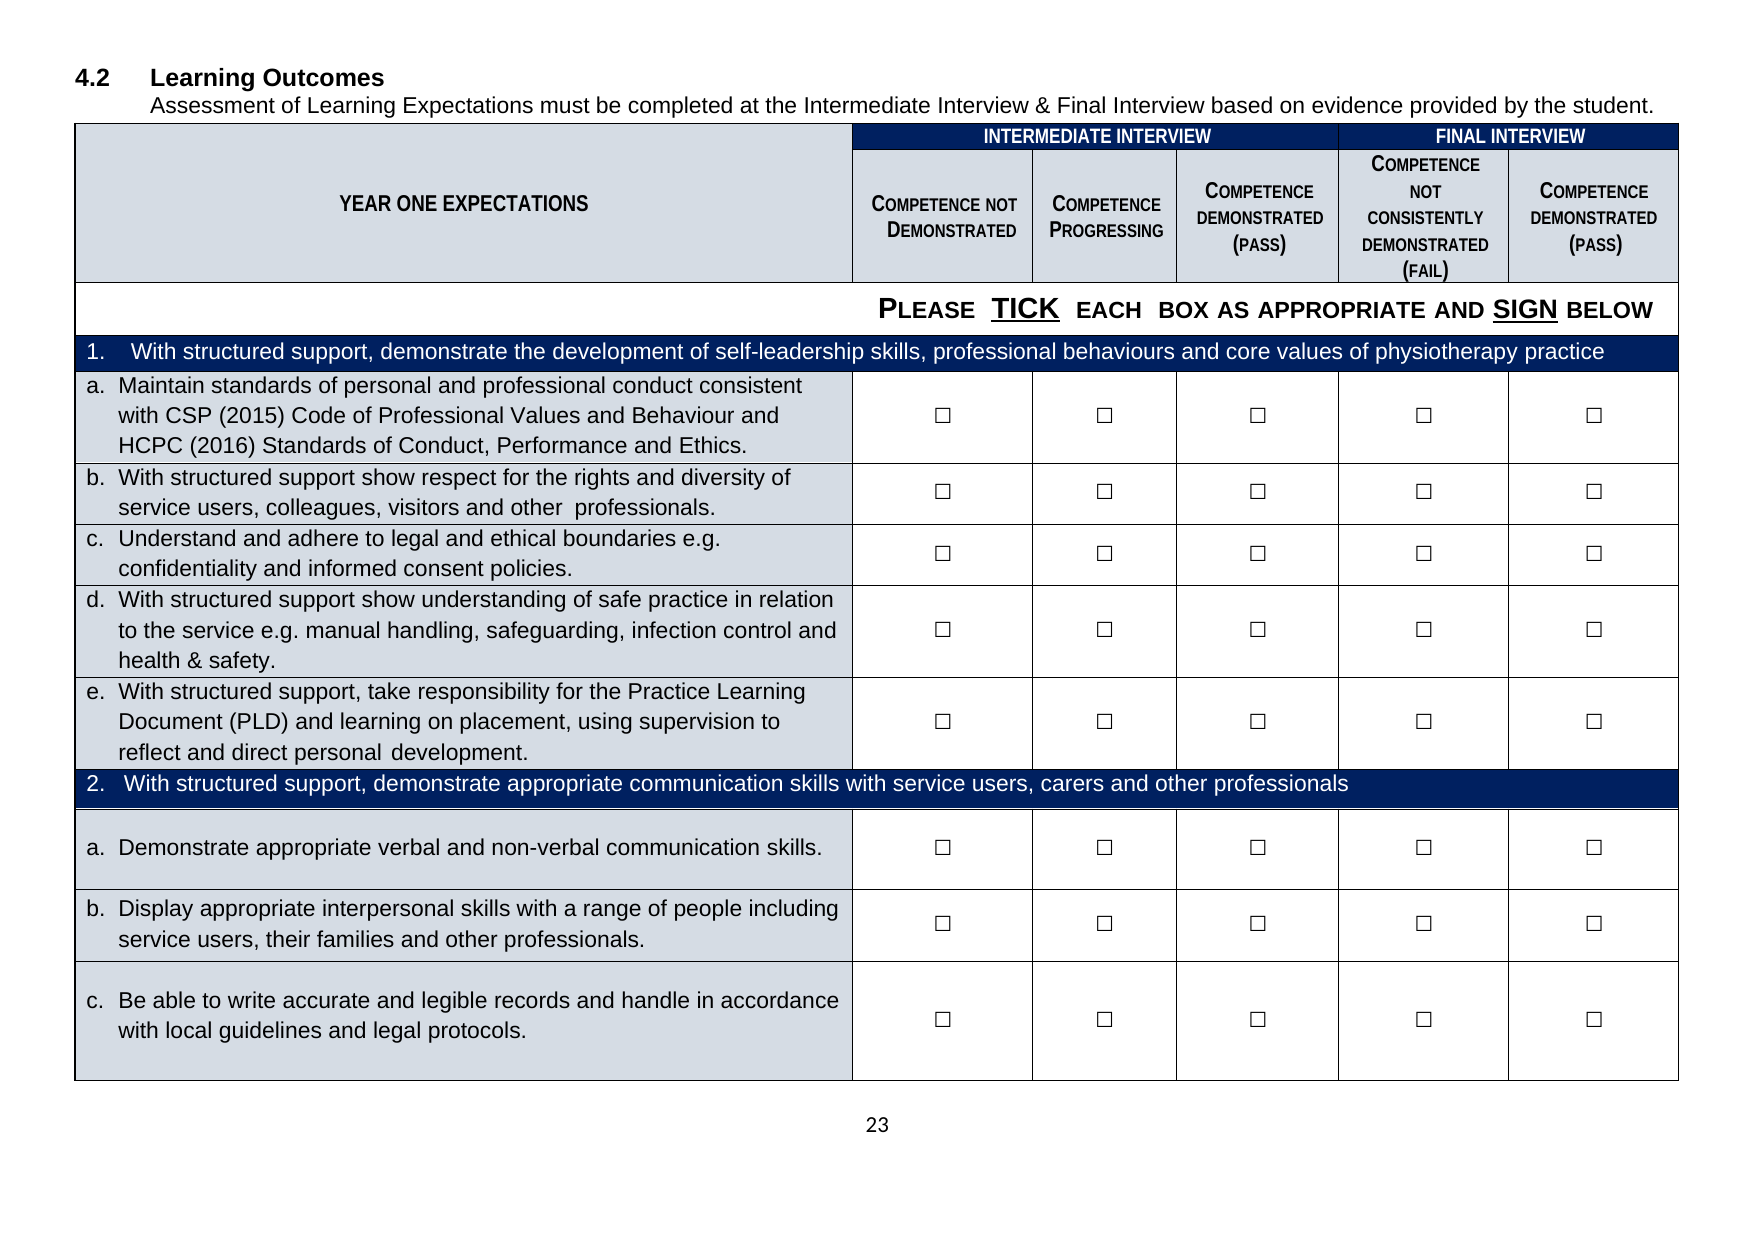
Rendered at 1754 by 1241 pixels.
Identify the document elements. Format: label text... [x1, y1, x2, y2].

table_cell Understand and adhere to legal and ethical boundaries e.g. confidentiality and informed consent policies. [76, 525, 852, 585]
subtitle 4.2 Learning Outcomes [75, 63, 1679, 92]
table_cell Display appropriate interpersonal skills with a range of people including service users, their families and other professionals. [76, 890, 852, 961]
table_header FINAL INTERVIEW [1339, 124, 1678, 149]
table_cell With structured support, demonstrate appropriate communication skills with service users, carers and other professionals [76, 770, 1678, 808]
table_header INTERMEDIATE INTERVIEW [853, 124, 1338, 149]
table_cell With structured support, take responsibility for the Practice Learning Document (PLD) and learning on placement, using supervision to reflect and direct personal development. [76, 678, 852, 769]
table_cell Competence Progressing [1033, 150, 1176, 282]
table_cell With structured support show respect for the rights and diversity of service users, colleagues, visitors and other professionals. [76, 464, 852, 524]
table_cell Competence demonstrated (pass) [1177, 150, 1338, 282]
table_cell Demonstrate appropriate verbal and non-verbal communication skills. [76, 810, 852, 889]
table_cell Competence not Demonstrated [853, 150, 1032, 282]
table_cell Maintain standards of personal and professional conduct consistent with CSP (2015) Code of Professional Values and Behaviour and HCPC (2016) Standards of Conduct, Performance and Ethics. [76, 372, 852, 462]
table_cell Be able to write accurate and legible records and handle in accordance with local guidelines and legal protocols. [76, 962, 852, 1080]
table_cell With structured support, demonstrate the development of self-leadership skills, professional behaviours and core values of physiotherapy practice [76, 336, 1678, 371]
table_cell Competence not consistently demonstrated (fail) [1339, 150, 1508, 282]
text Assessment of Learning Expectations must be completed at the Intermediate Interview & Final Interview based on evidence provided by the student. [150, 92, 1679, 118]
table_cell Please TICK each box as appropriate and sign below [76, 283, 1678, 335]
table_cell Competence demonstrated (pass) [1509, 150, 1678, 282]
table_cell With structured support show understanding of safe practice in relation to the service e.g. manual handling, safeguarding, infection control and health & safety. [76, 586, 852, 677]
table_header YEAR ONE EXPECTATIONS [76, 124, 852, 282]
